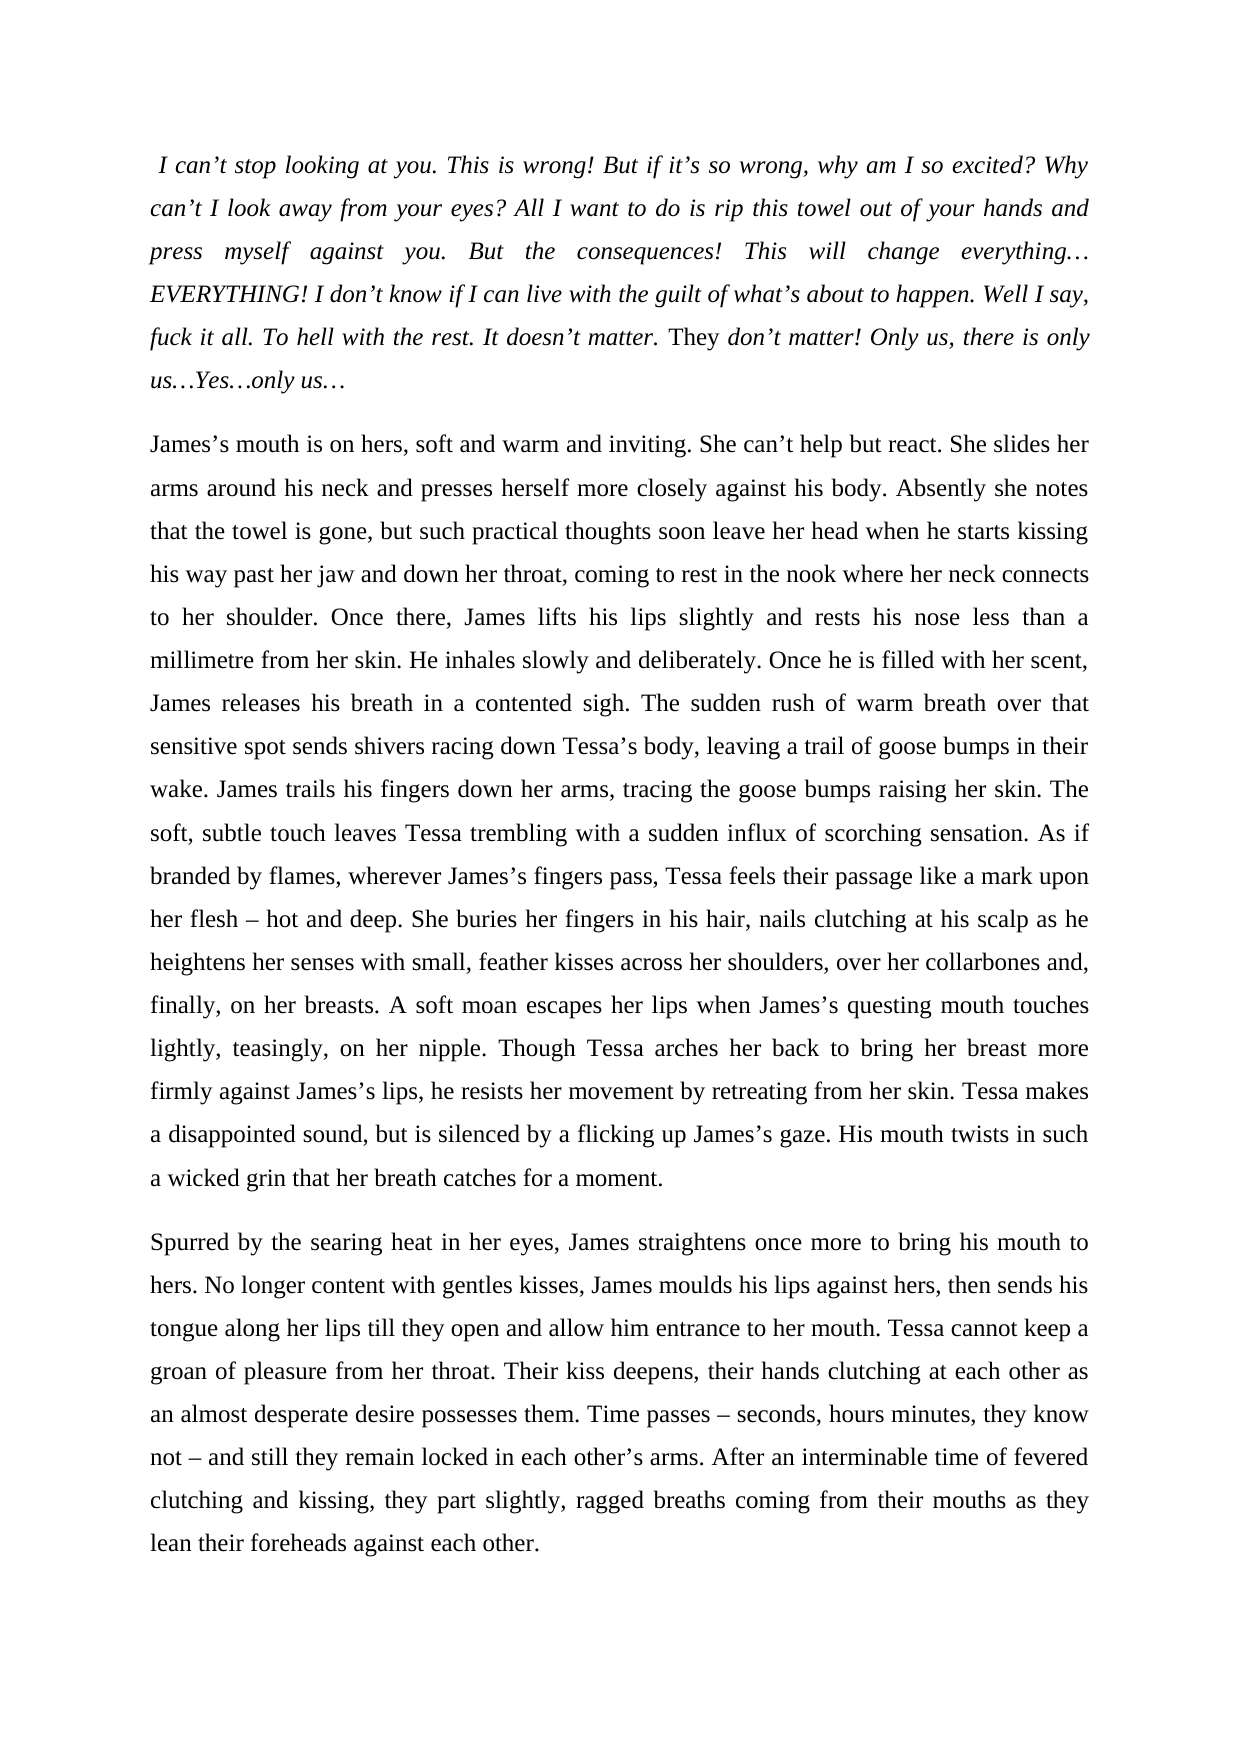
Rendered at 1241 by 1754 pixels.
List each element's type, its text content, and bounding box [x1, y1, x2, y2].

text Spurred by the searing heat in her eyes, James straightens once more to bring his mouth to hers. No longer content with gentles kisses, James moulds his lips against hers, then sends his tongue along her lips till they open and allow him entrance to her mouth. Tessa cannot keep a groan of pleasure from her throat. Their kiss deepens, their hands clutching at each other as an almost desperate desire possesses them. Time passes – seconds, hours minutes, they know not – and still they remain locked in each other’s arms. After an interminable time of fevered clutching and kissing, they part slightly, ragged breaths coming from their mouths as they lean their foreheads against each other. [150, 1227, 1090, 1557]
text James’s mouth is on hers, soft and warm and inviting. She can’t help but react. She slides her arms around his neck and presses herself more closely against his body. Absently she notes that the towel is gone, but such practical thoughts soon leave her head when he starts kissing his way past her jaw and down her throat, coming to rest in the nook where her neck connects to her shoulder. Once there, James lifts his lips slightly and rests his nose less than a millimetre from her skin. He inhales slowly and deliberately. Once he is filled with her scent, James releases his breath in a contented sigh. The sudden rush of warm breath over that sensitive spot sends shivers racing down Tessa’s body, leaving a trail of goose bumps in their wake. James trails his fingers down her arms, tracing the goose bumps raising her skin. The soft, subtle touch leaves Tessa trembling with a sudden influx of scorching sensation. As if branded by flames, wherever James’s fingers pass, Tessa feels their passage like a mark upon her flesh – hot and deep. She buries her fingers in his hair, nails clutching at his scalp as he heightens her senses with small, feather kisses across her shoulders, over her collarbones and, finally, on her breasts. A soft moan escapes her lips when James’s questing mouth touches lightly, teasingly, on her nipple. Though Tessa arches her back to bring her breast more firmly against James’s lips, he resists her movement by retreating from her skin. Tessa makes a disappointed sound, but is silenced by a flicking up James’s gaze. His mouth twists in such a wicked grin that her breath catches for a moment. [150, 429, 1090, 1191]
text I can’t stop looking at you. This is wrong! But if it’s so wrong, why am I so excited? Why can’t I look away from your eyes? All I want to do is rip this towel out of your hands and press myself against you. But the consequences! This will change everything…EVERYTHING! I don’t know if I can live with the guilt of what’s about to happen. Well I say, fuck it all. To hell with the rest. It doesn’t matter. They don’t matter! Only us, there is only us…Yes…only us… [150, 150, 1090, 394]
